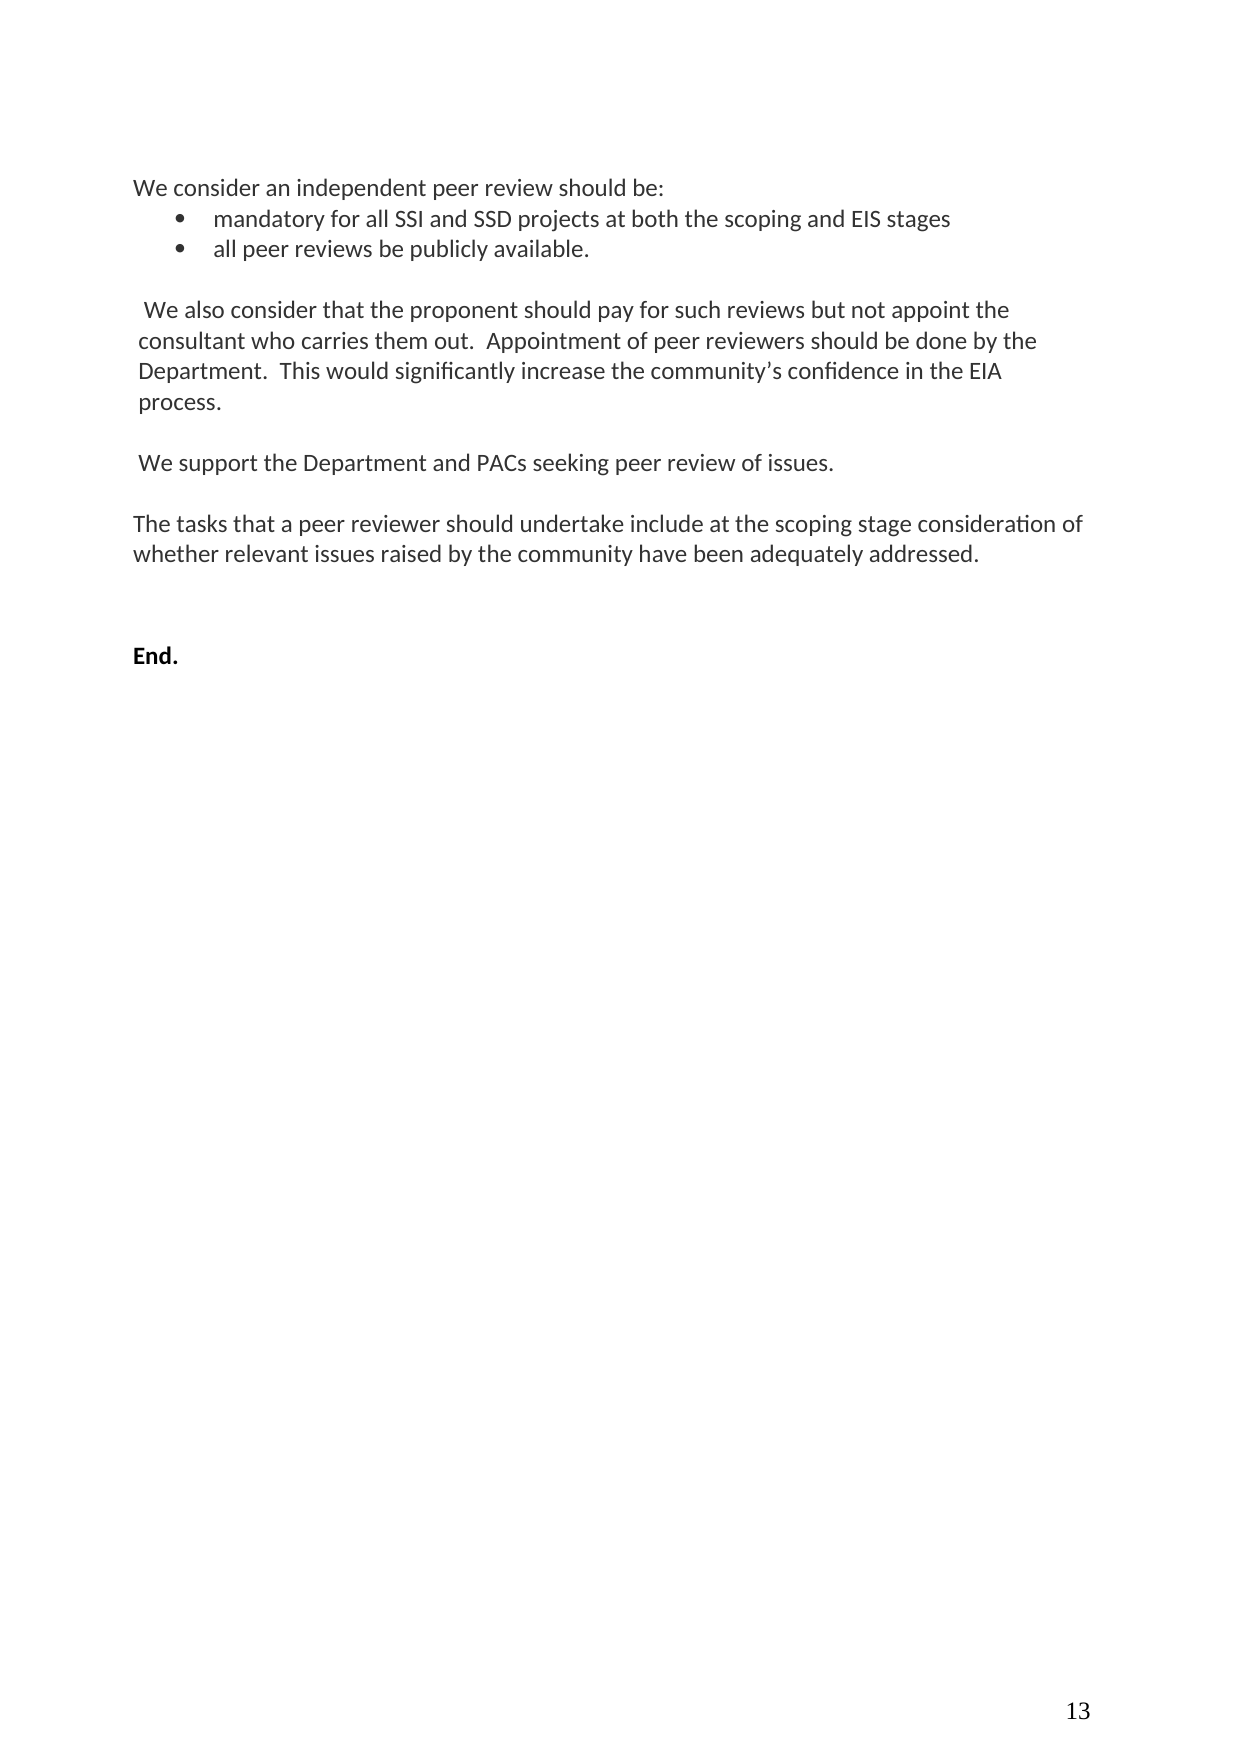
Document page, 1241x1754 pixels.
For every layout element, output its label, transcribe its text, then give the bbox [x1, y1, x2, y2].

text End. [133, 640, 1090, 671]
list mandatory for all SSI and SSD projects at both the scoping and EIS stages [176, 203, 1090, 233]
text We also consider that the proponent should pay for such reviews but not appoint the consultant who carries them out. Appointment of peer reviewers should be done by the Department. This would significantly increase the community’s confidence in the EIA process. [138, 294, 1090, 416]
list all peer reviews be publicly available. [176, 233, 1090, 264]
text We support the Department and PACs seeking peer review of issues. [138, 447, 1090, 477]
text The tasks that a peer reviewer should undertake include at the scoping stage consideration of whether relevant issues raised by the community have been adequately addressed. [133, 508, 1090, 569]
text We consider an independent peer review should be: [133, 172, 1090, 203]
